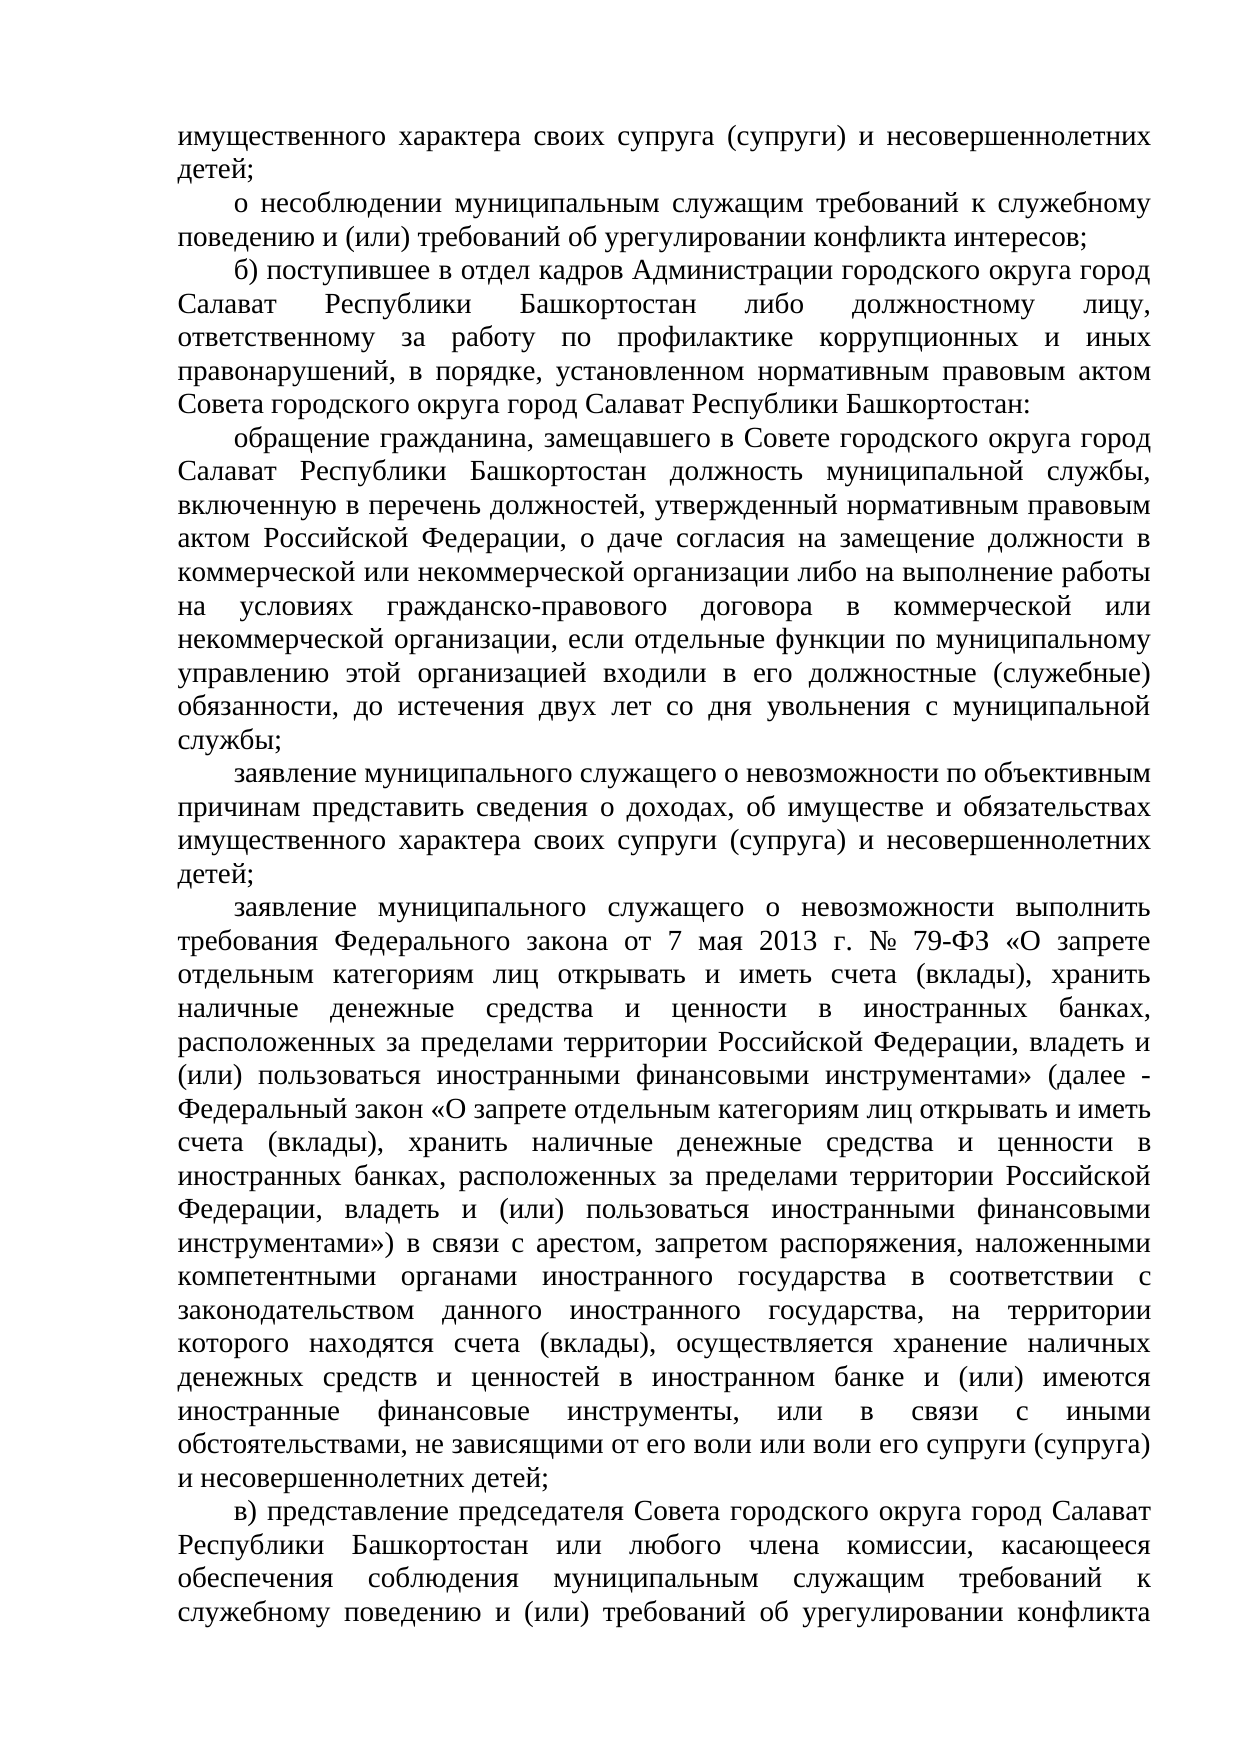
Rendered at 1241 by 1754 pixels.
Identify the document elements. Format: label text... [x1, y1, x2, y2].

text о несоблюдении муниципальным служащим требований к служебному поведению и (или) требований об урегулировании конфликта интересов; [177, 185, 1152, 252]
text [177, 1493, 1152, 1627]
text заявление муниципального служащего о невозможности выполнить требования Федерального закона от 7 мая 2013 г. № 79-ФЗ «О запрете отдельным категориям лиц открывать и иметь счета (вклады), хранить наличные денежные средства и ценности в иностранных банках, расположенных за пределами территории Российской Федерации, владеть и (или) пользоваться иностранными финансовыми инструментами» (далее - Федеральный закон «О запрете отдельным категориям лиц открывать и иметь счета (вклады), хранить наличные денежные средства и ценности в иностранных банках, расположенных за пределами территории Российской Федерации, владеть и (или) пользоваться иностранными финансовыми инструментами») в связи с арестом, запретом распоряжения, наложенными компетентными органами иностранного государства в соответствии с законодательством данного иностранного государства, на территории которого находятся счета (вклады), осуществляется хранение наличных денежных средств и ценностей в иностранном банке и (или) имеются иностранные финансовые инструменты, или в связи с иными обстоятельствами, не зависящими от его воли или воли его супруги (супруга) и несовершеннолетних детей; [177, 889, 1152, 1493]
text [177, 118, 1152, 185]
text заявление муниципального служащего о невозможности по объективным причинам представить сведения о доходах, об имуществе и обязательствах имущественного характера своих супруги (супруга) и несовершеннолетних детей; [177, 755, 1152, 889]
text б) поступившее в отдел кадров Администрации городского округа город Салават Республики Башкортостан либо должностному лицу, ответственному за работу по профилактике коррупционных и иных правонарушений, в порядке, установленном нормативным правовым актом Совета городского округа город Салават Республики Башкортостан: [177, 252, 1152, 420]
text обращение гражданина, замещавшего в Совете городского округа город Салават Республики Башкортостан должность муниципальной службы, включенную в перечень должностей, утвержденный нормативным правовым актом Российской Федерации, о даче согласия на замещение должности в коммерческой или некоммерческой организации либо на выполнение работы на условиях гражданско-правового договора в коммерческой или некоммерческой организации, если отдельные функции по муниципальному управлению этой организацией входили в его должностные (служебные) обязанности, до истечения двух лет со дня увольнения с муниципальной службы; [177, 420, 1152, 755]
